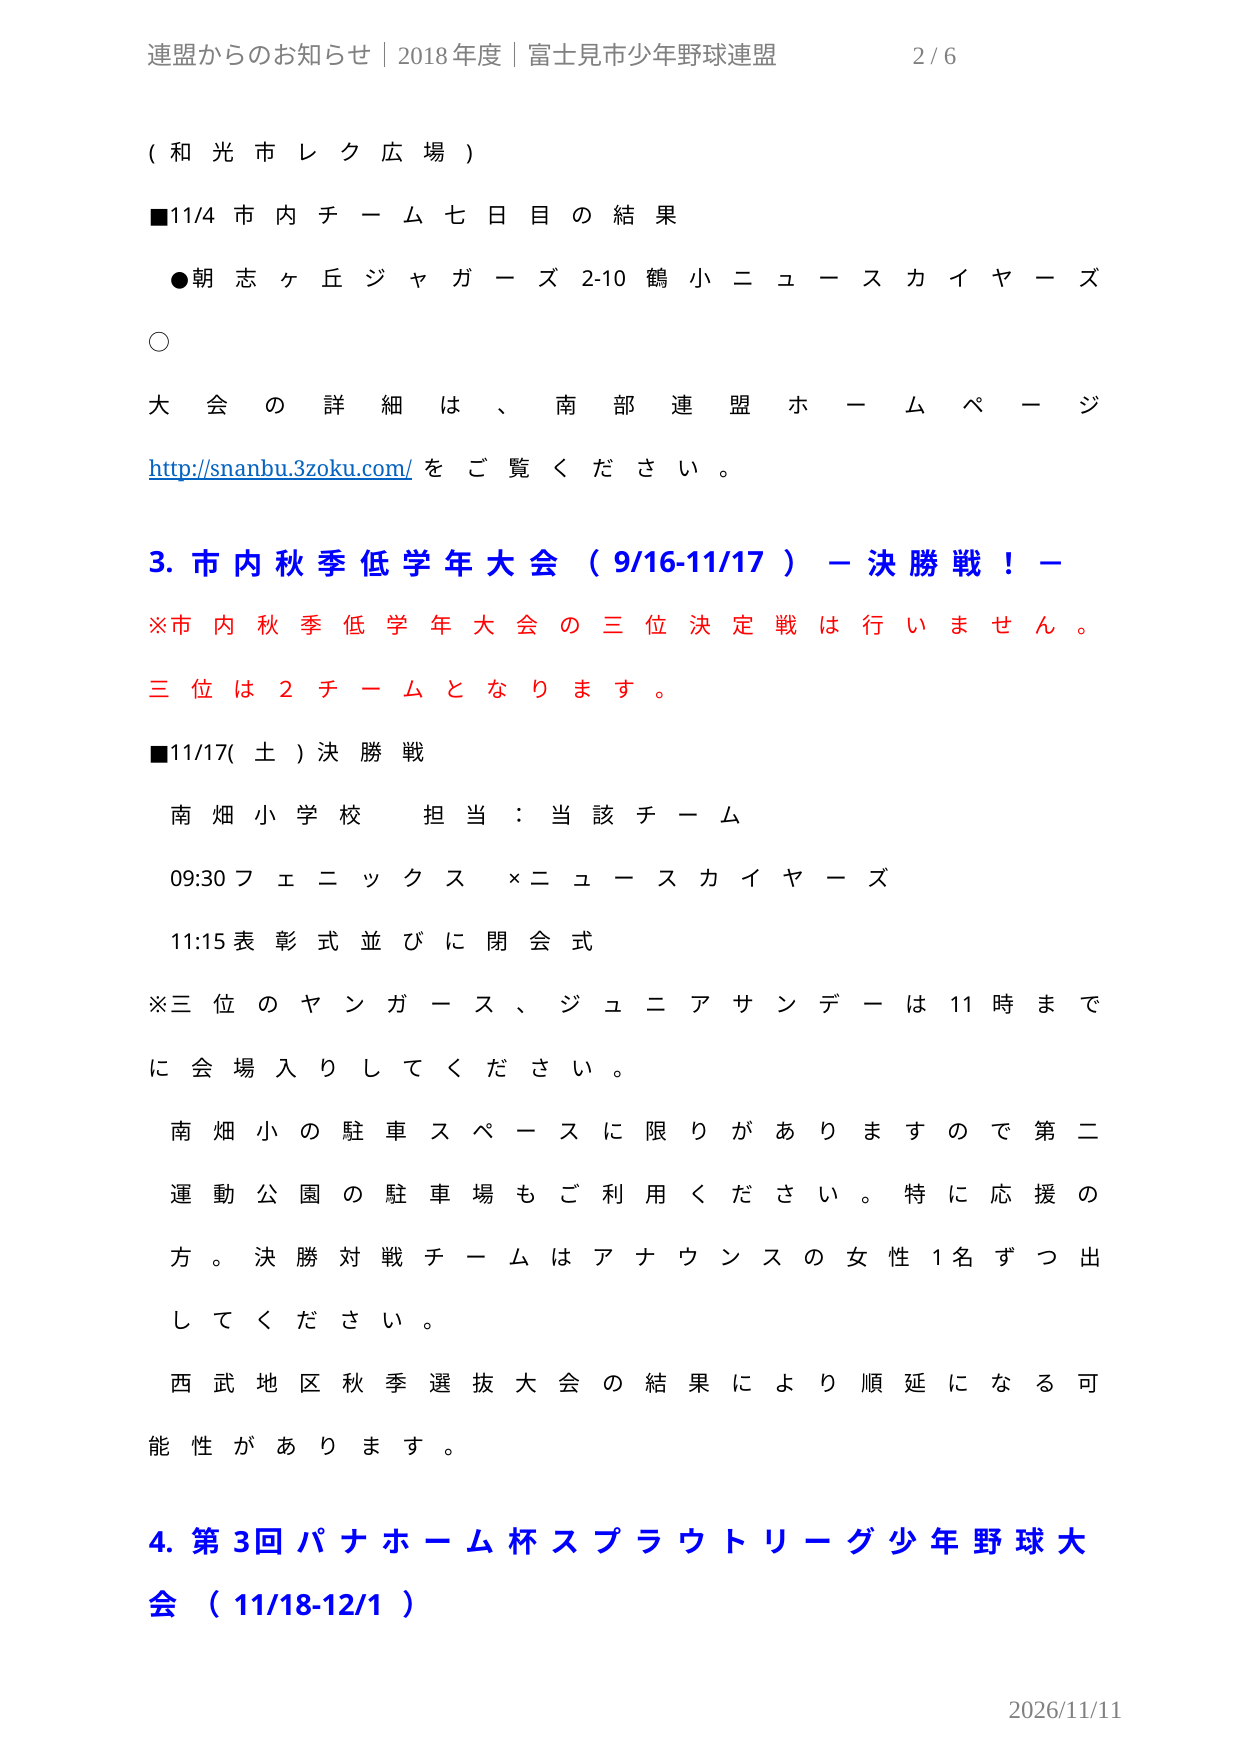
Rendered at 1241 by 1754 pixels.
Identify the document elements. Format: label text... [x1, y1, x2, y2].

text ※市内秋季低学年大会の三位決定戦は行いません。三位は２チームとなります。 [148, 593, 1121, 719]
text 4.第3回パナホーム杯スプラウトリーグ少年野球大会（11/18-12/1） [148, 1508, 1121, 1634]
text 大会の詳細は、南部連盟ホームページ http://snanbu.3zoku.com/ をご覧ください。 [148, 372, 1121, 498]
text 11:15 表彰式並びに閉会式 [148, 908, 1121, 972]
text ■11/4市内チーム七日目の結果 [148, 183, 1121, 246]
text 南畑小学校 担当：当該チーム [148, 782, 1121, 845]
text ※三位のヤンガース、ジュニアサンデーは11時までに会場入りしてください。 [148, 972, 1121, 1098]
text 南畑小の駐車スペースに限りがありますので第二運動公園の駐車場もご利用ください。特に応援の方。決勝対戦チームはアナウンスの女性1名ずつ出してください。 [170, 1098, 1121, 1350]
text ■11/17(土)決勝戦 [148, 719, 1121, 782]
text 西武地区秋季選抜大会の結果により順延になる可能性があります。 [148, 1350, 1121, 1477]
text ●朝志ヶ丘ジャガーズ2-10鶴小ニュースカイヤーズ○ [148, 246, 1121, 372]
text 09:30 フェニックス ×ニュースカイヤーズ [148, 845, 1121, 908]
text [148, 119, 1121, 183]
text 3.市内秋季低学年大会（9/16-11/17）－決勝戦！－ [148, 530, 1121, 593]
